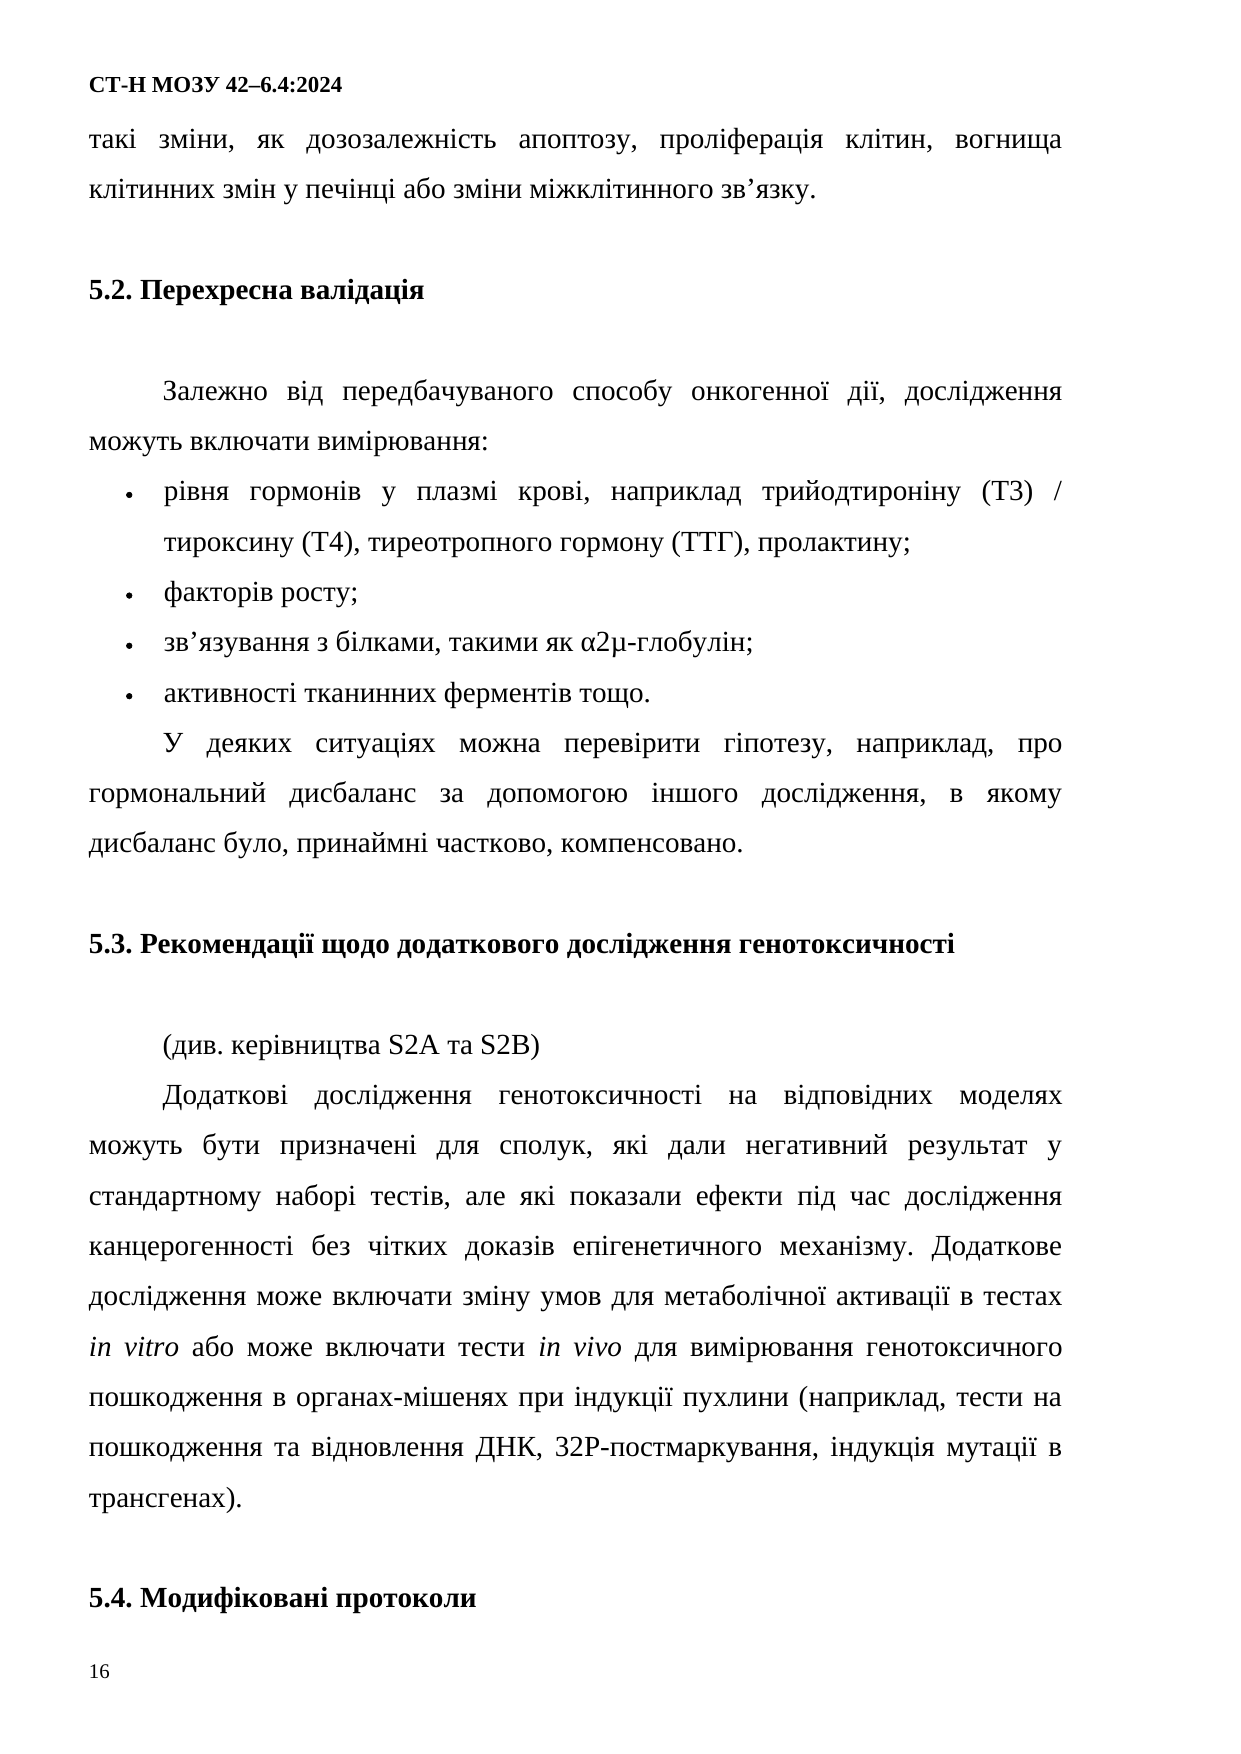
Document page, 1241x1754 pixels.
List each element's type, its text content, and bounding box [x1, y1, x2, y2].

list активності тканинних ферментів тощо. [126, 675, 1063, 708]
list факторів росту; [126, 574, 1063, 608]
text 5.2. Перехресна валідація [89, 272, 1063, 306]
text У деяких ситуаціях можна перевірити гіпотезу, наприклад, про гормональний дисбаланс за допомогою іншого дослідження, в якому дисбаланс було, принаймні частково, компенсовано. [89, 725, 1063, 859]
text 5.4. Модифіковані протоколи [89, 1580, 1063, 1614]
list рівня гормонів у плазмі крові, наприклад трийодтироніну (Т3) / тироксину (Т4), тиреотропного гормону (ТТГ), пролактину; [126, 473, 1063, 557]
text Додаткові дослідження генотоксичності на відповідних моделях можуть бути призначені для сполук, які дали негативний результат у стандартному наборі тестів, але які показали ефекти під час дослідження канцерогенності без чітких доказів епігенетичного механізму. Додаткове дослідження може включати зміну умов для метаболічної активації в тестах in vitro або може включати тести in vivo для вимірювання генотоксичного пошкодження в органах-мішенях при індукції пухлини (наприклад, тести на пошкодження та відновлення ДНК, 32P-постмаркування, індукція мутації в трансгенах). [89, 1077, 1063, 1513]
text Залежно від передбачуваного способу онкогенної дії, дослідження можуть включати вимірювання: [89, 373, 1063, 457]
text 5.3. Рекомендації щодо додаткового дослідження генотоксичності [89, 926, 1063, 960]
list звʼязування з білками, такими як α2µ-глобулін; [126, 624, 1063, 658]
text (див. керівництва S2A та S2B) [89, 1027, 1063, 1060]
